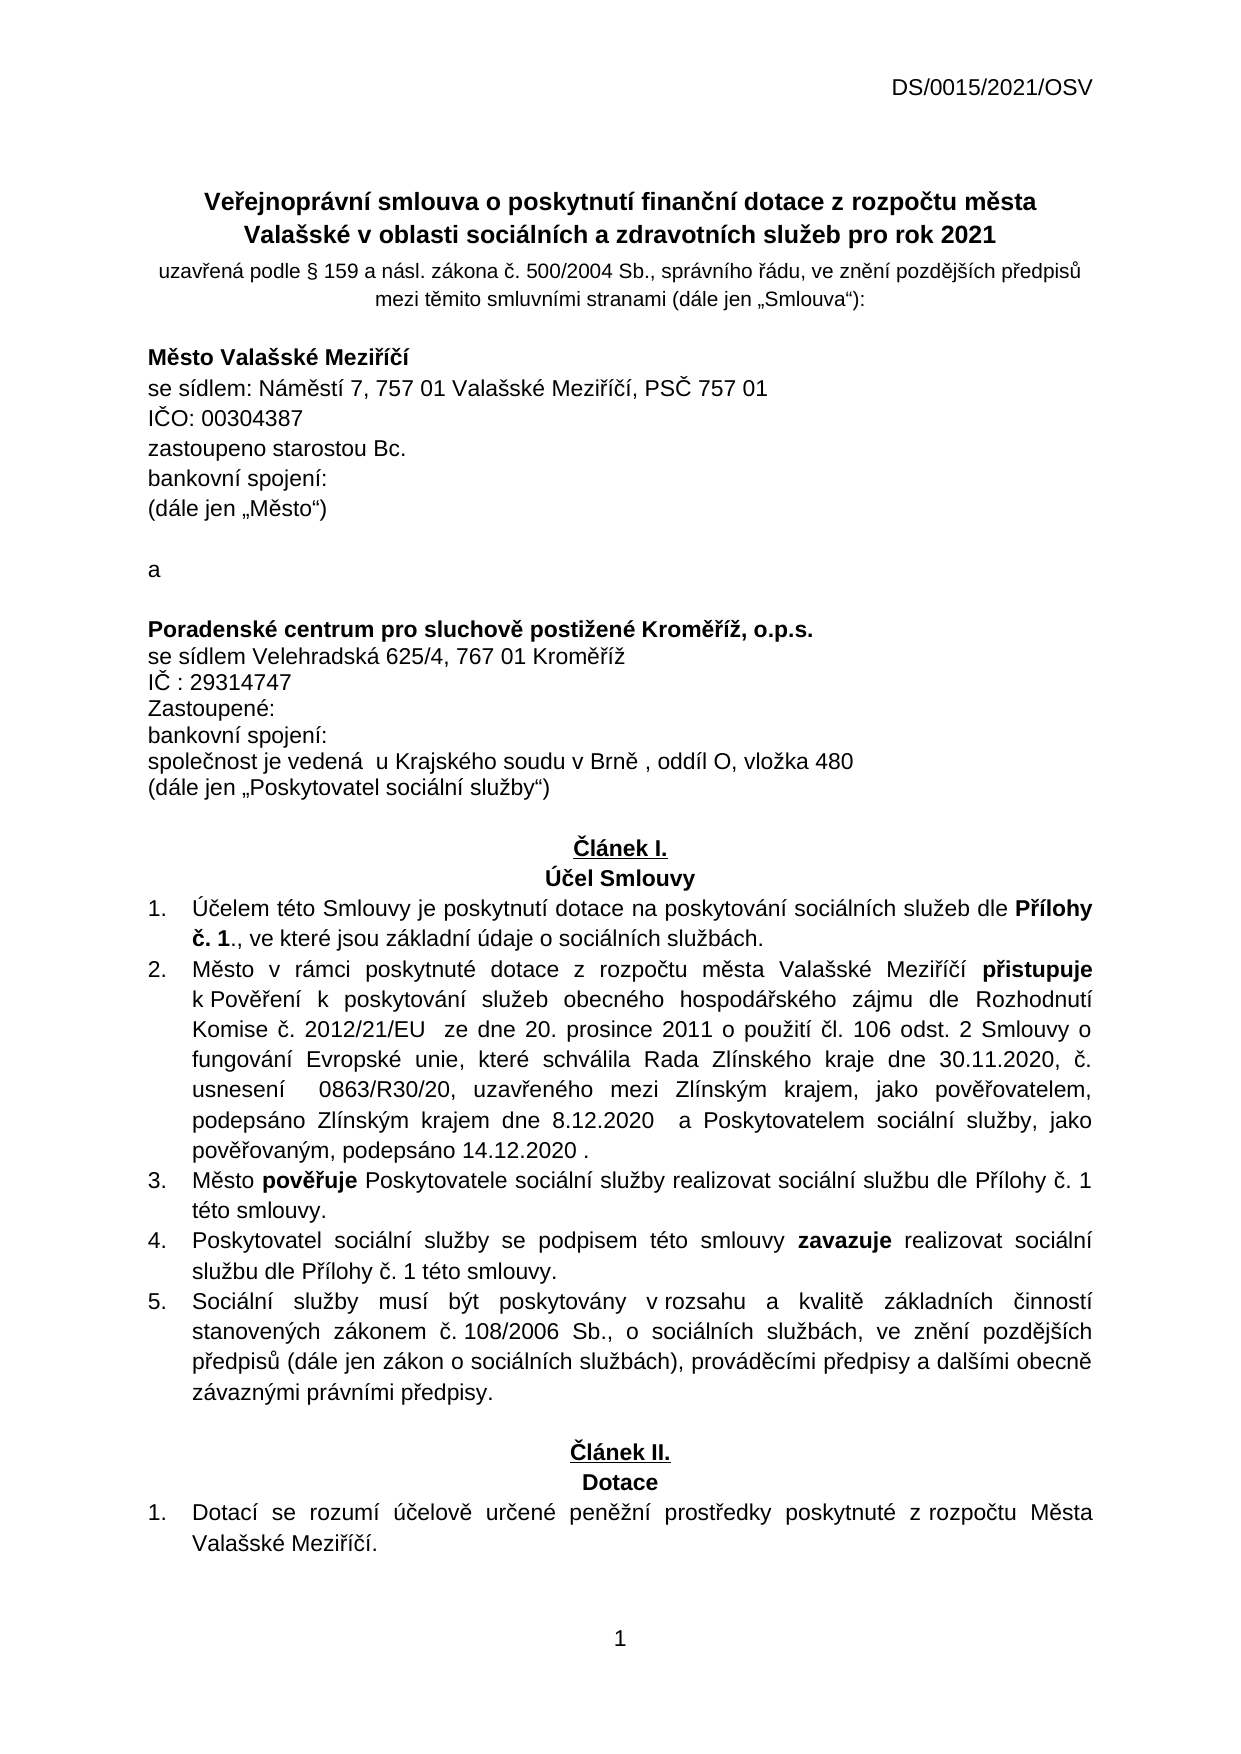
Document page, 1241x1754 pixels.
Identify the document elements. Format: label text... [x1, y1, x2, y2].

text zastoupeno starostou Bc. [148, 435, 1093, 461]
list Článek I. [148, 835, 1093, 861]
list Dotací se rozumí účelově určené peněžní prostředky poskytnuté z rozpočtu Města Valašské Meziříčí. [148, 1499, 1093, 1556]
list Poskytovatel sociální služby se podpisem této smlouvy zavazuje realizovat sociální službu dle Přílohy č. 1 této smlouvy. [148, 1227, 1093, 1284]
text Zastoupené: [148, 695, 1093, 722]
text společnost je vedená u Krajského soudu v Brně , oddíl O, vložka 480 [148, 748, 1093, 774]
text IČO: 00304387 [148, 405, 1093, 431]
text uzavřená podle § násl. zákona č. 500/2004 Sb., správního řádu, ve znění pozdějších předpisů mezi těmito smluvními stranami (dále jen „Smlouva“): [148, 259, 1093, 311]
text Veřejnoprávní smlouva o poskytnutí finanční dotace z rozpočtu města Valašské v oblasti sociálních a zdravotních služeb pro rok 2021 [148, 187, 1093, 249]
list Město pověřuje Poskytovatele sociální služby realizovat sociální službu dle Přílohy č. 1 této smlouvy. [148, 1167, 1093, 1224]
text bankovní spojení: [148, 465, 1093, 492]
text Poradenské centrum pro sluchově postižené Kroměříž, o.p.s. [148, 616, 1093, 643]
text Článek II. [148, 1439, 1093, 1465]
text Dotace [148, 1469, 1093, 1496]
list Účel Smlouvy [148, 865, 1093, 891]
text bankovní spojení: [148, 722, 1093, 748]
text se sídlem Velehradská 625/4, 767 01 Kroměříž [148, 643, 1093, 669]
text se sídlem: Náměstí 7, 757 01 Valašské Meziříčí, PSČ 757 01 [148, 374, 1093, 401]
text Město Valašské Meziříčí [148, 344, 1093, 371]
text a [148, 556, 1093, 582]
text (dále jen „Město“) [148, 495, 1093, 522]
text IČ : 29314747 [148, 669, 1093, 695]
list Sociální služby musí být poskytovány v rozsahu a kvalitě základních činností stanovených zákonem č. 108/2006 Sb., o sociálních službách, ve znění pozdějších předpisů (dále jen zákon o sociálních službách), prováděcími předpisy a dalšími obecně závaznými právními předpisy. [148, 1288, 1093, 1405]
list Účelem této Smlouvy je poskytnutí dotace na poskytování sociálních služeb dle Přílohy č. 1., ve které jsou základní údaje o sociálních službách. [148, 895, 1093, 952]
text (dále jen „Poskytovatel sociální služby“) [148, 774, 1093, 801]
list Město v rámci poskytnuté dotace z rozpočtu města Valašské Meziříčí přistupuje k Pověření k poskytování služeb obecného hospodářského zájmu dle Rozhodnutí Komise č. 2012/21/EU ze dne 20. prosince 2011 o použití čl. 106 odst. 2 Smlouvy o fungování Evropské unie, které schválila Rada Zlínského kraje dne 30.11.2020, č. usnesení 0863/R30/20, uzavřeného mezi Zlínským krajem, jako pověřovatelem, podepsáno Zlínským krajem dne 8.12.2020 a Poskytovatelem sociální služby, jako pověřovaným, podepsáno 14.12.2020 . [148, 956, 1093, 1163]
